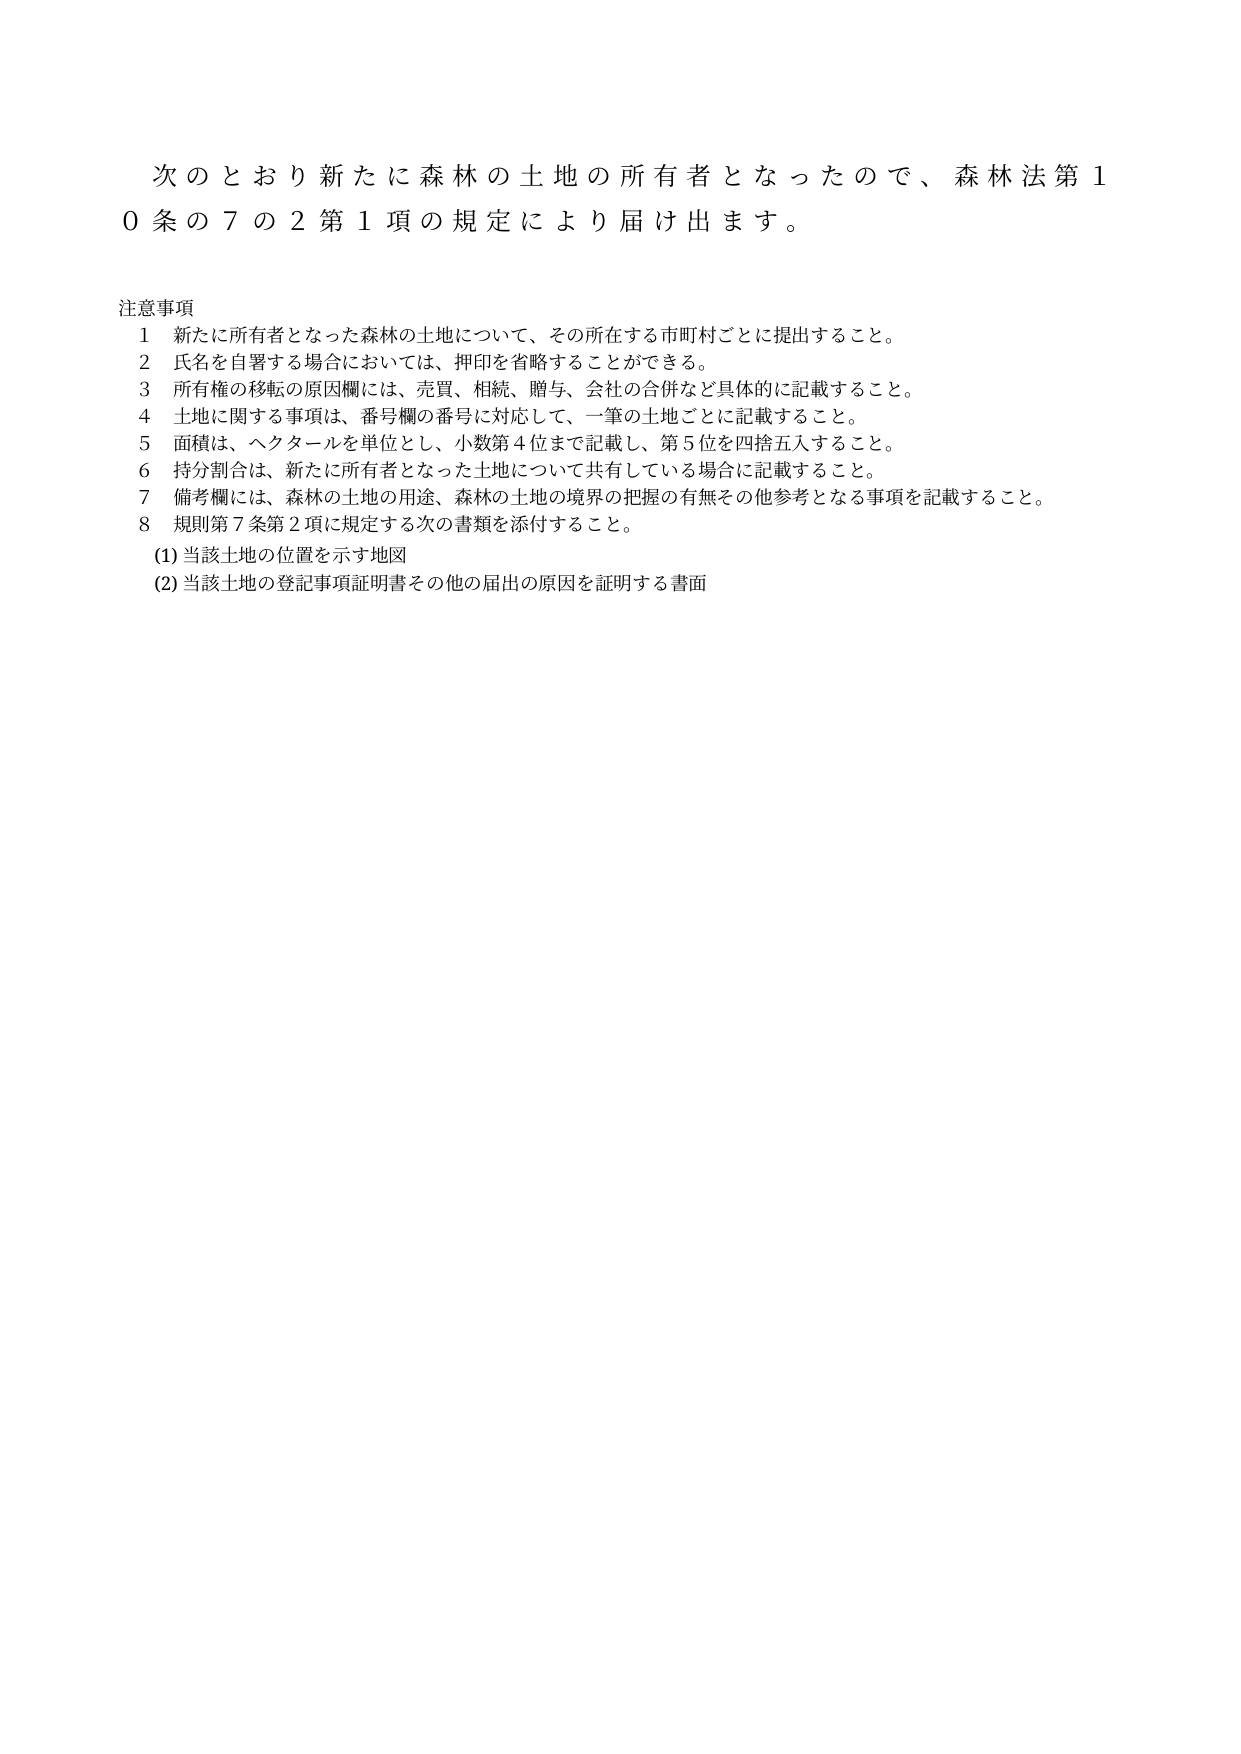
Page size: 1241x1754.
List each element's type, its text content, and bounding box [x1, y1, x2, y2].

text (1) 当該土地の位置を示す地図 [135, 536, 1122, 569]
text ２ 氏名を自署する場合においては、押印を省略することができる。 [135, 348, 1122, 374]
text (2) 当該土地の登記事項証明書その他の届出の原因を証明する書面 [135, 569, 1122, 596]
text ５ 面積は、ヘクタールを単位とし、小数第４位まで記載し、第５位を四捨五入すること。 [135, 428, 1122, 456]
text ７ 備考欄には、森林の土地の用途、森林の土地の境界の把握の有無その他参考となる事項を記載すること。 [135, 482, 1122, 509]
text 次のとおり新たに森林の土地の所有者となったので、森林法第１０条の７の２第１項の規定により届け出ます。 [118, 152, 1122, 243]
text ６ 持分割合は、新たに所有者となった土地について共有している場合に記載すること。 [135, 456, 1122, 482]
text ３ 所有権の移転の原因欄には、売買、相続、贈与、会社の合併など具体的に記載すること。 [135, 374, 1122, 402]
text ８ 規則第７条第２項に規定する次の書類を添付すること。 [135, 509, 1122, 536]
text 注意事項 [118, 294, 1122, 321]
text ４ 土地に関する事項は、番号欄の番号に対応して、一筆の土地ごとに記載すること。 [135, 402, 1122, 428]
text １ 新たに所有者となった森林の土地について、その所在する市町村ごとに提出すること。 [135, 321, 1122, 348]
